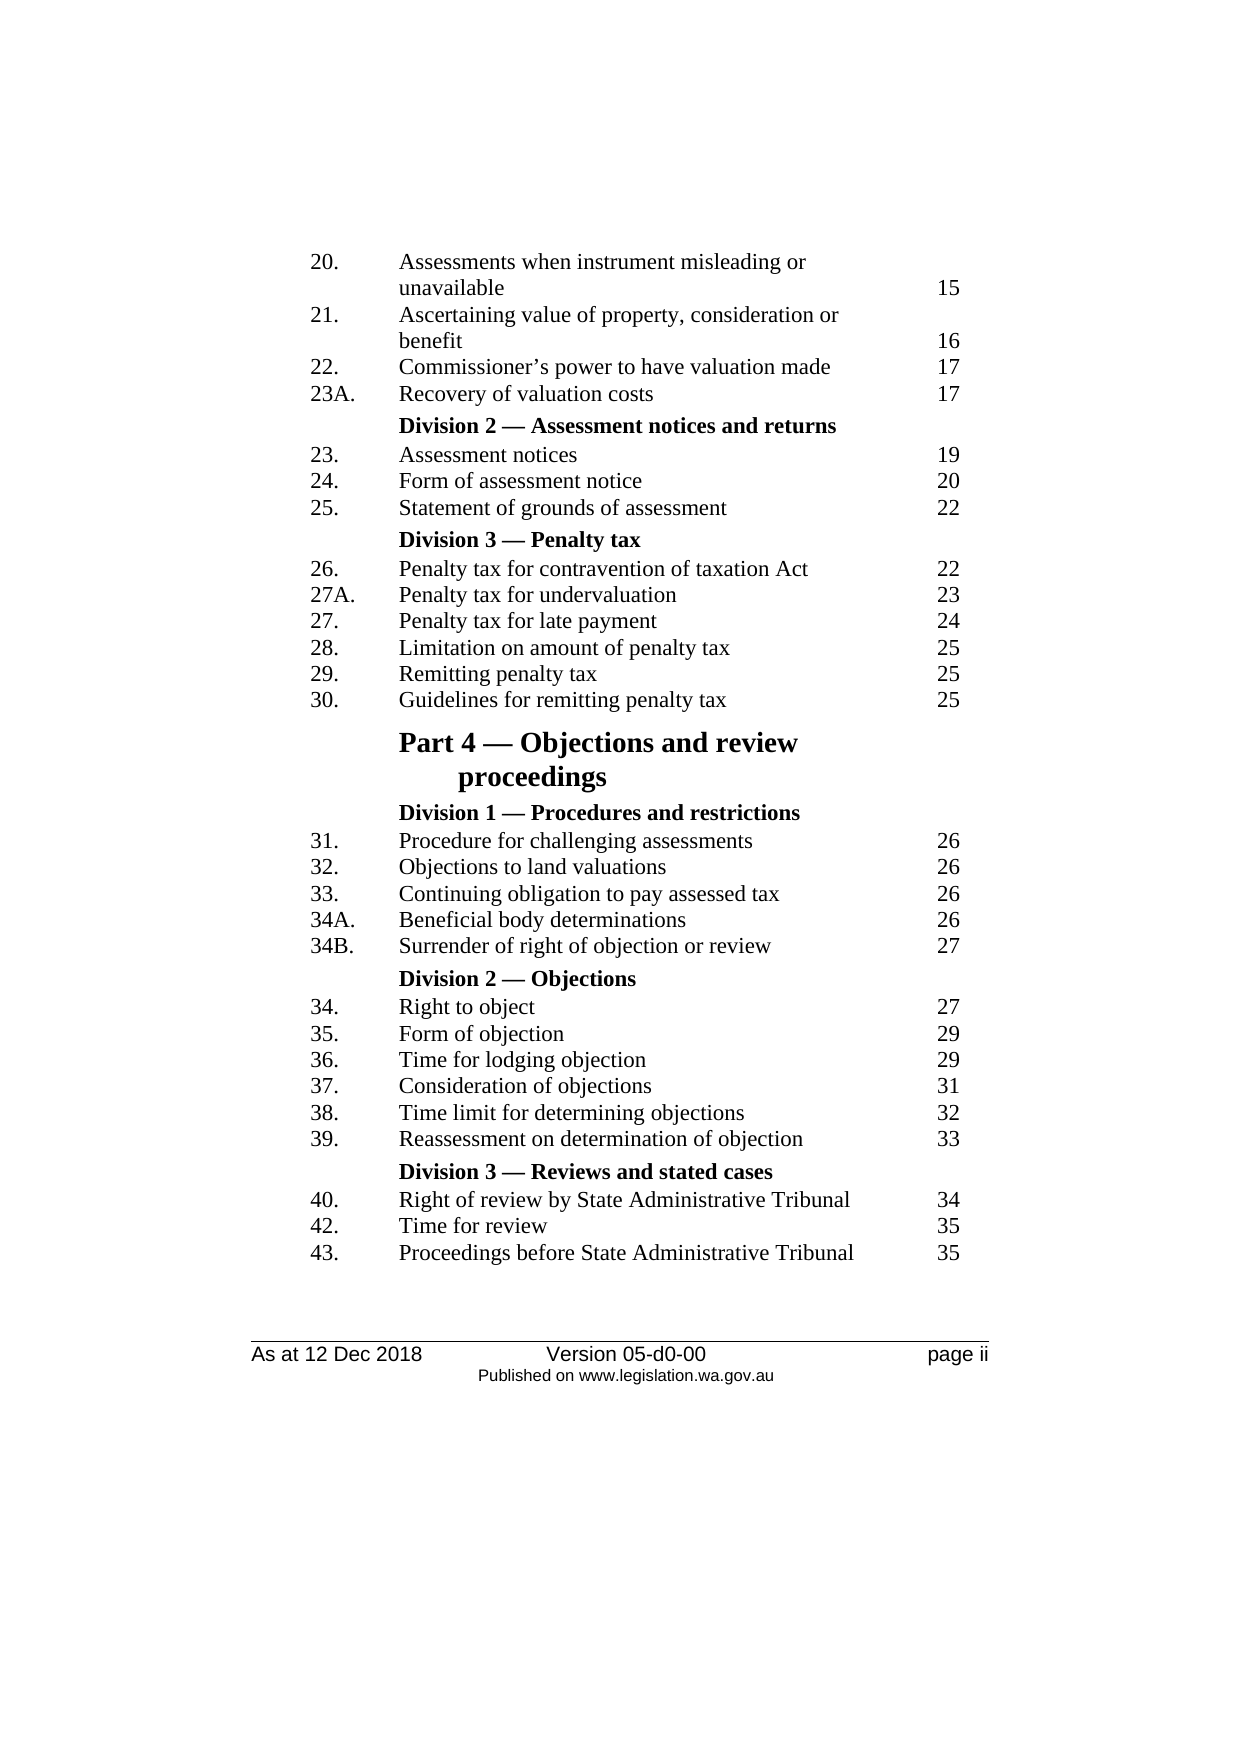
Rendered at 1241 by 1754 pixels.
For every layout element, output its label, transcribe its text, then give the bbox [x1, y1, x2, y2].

text 23. Assessment notices 19 [310, 441, 871, 467]
text 32. Objections to land valuations 26 [310, 853, 871, 880]
text 36. Time for lodging objection 29 [310, 1046, 871, 1072]
text 28. Limitation on amount of penalty tax 25 [310, 634, 871, 660]
text 35. Form of objection 29 [310, 1020, 871, 1046]
text 34B. Surrender of right of objection or review 27 [310, 932, 871, 959]
text 27. Penalty tax for late payment 24 [310, 607, 871, 634]
text 22. Commissioner’s power to have valuation made 17 [310, 353, 871, 380]
text 33. Continuing obligation to pay assessed tax 26 [310, 880, 871, 906]
text Part 4 — Objections and review proceedings [399, 725, 871, 792]
text Division 3 — Reviews and stated cases [399, 1158, 871, 1184]
text 29. Remitting penalty tax 25 [310, 660, 871, 686]
text Division 2 — Assessment notices and returns [399, 412, 871, 439]
text 27A. Penalty tax for undervaluation 23 [310, 581, 871, 607]
text 25. Statement of grounds of assessment 22 [310, 493, 871, 520]
text 34A. Beneficial body determinations 26 [310, 906, 871, 932]
text Division 2 — Objections [399, 965, 871, 991]
text 40. Right of review by State Administrative Tribunal 34 [310, 1186, 871, 1213]
text 26. Penalty tax for contravention of taxation Act 22 [310, 554, 871, 581]
text 43. Proceedings before State Administrative Tribunal 35 [310, 1239, 871, 1265]
text 30. Guidelines for remitting penalty tax 25 [310, 686, 871, 713]
text 20. Assessments when instrument misleading or unavailable 15 [310, 248, 871, 301]
text Division 1 — Procedures and restrictions [399, 798, 871, 825]
text 39. Reassessment on determination of objection 33 [310, 1125, 871, 1152]
text 37. Consideration of objections 31 [310, 1072, 871, 1099]
text 38. Time limit for determining objections 32 [310, 1099, 871, 1125]
text 21. Ascertaining value of property, consideration or benefit 16 [310, 301, 871, 353]
text 24. Form of assessment notice 20 [310, 467, 871, 493]
text 42. Time for review 35 [310, 1213, 871, 1239]
text 31. Procedure for challenging assessments 26 [310, 827, 871, 853]
text 34. Right to object 27 [310, 993, 871, 1020]
text Division 3 — Penalty tax [399, 526, 871, 552]
text 23A. Recovery of valuation costs 17 [310, 380, 871, 406]
